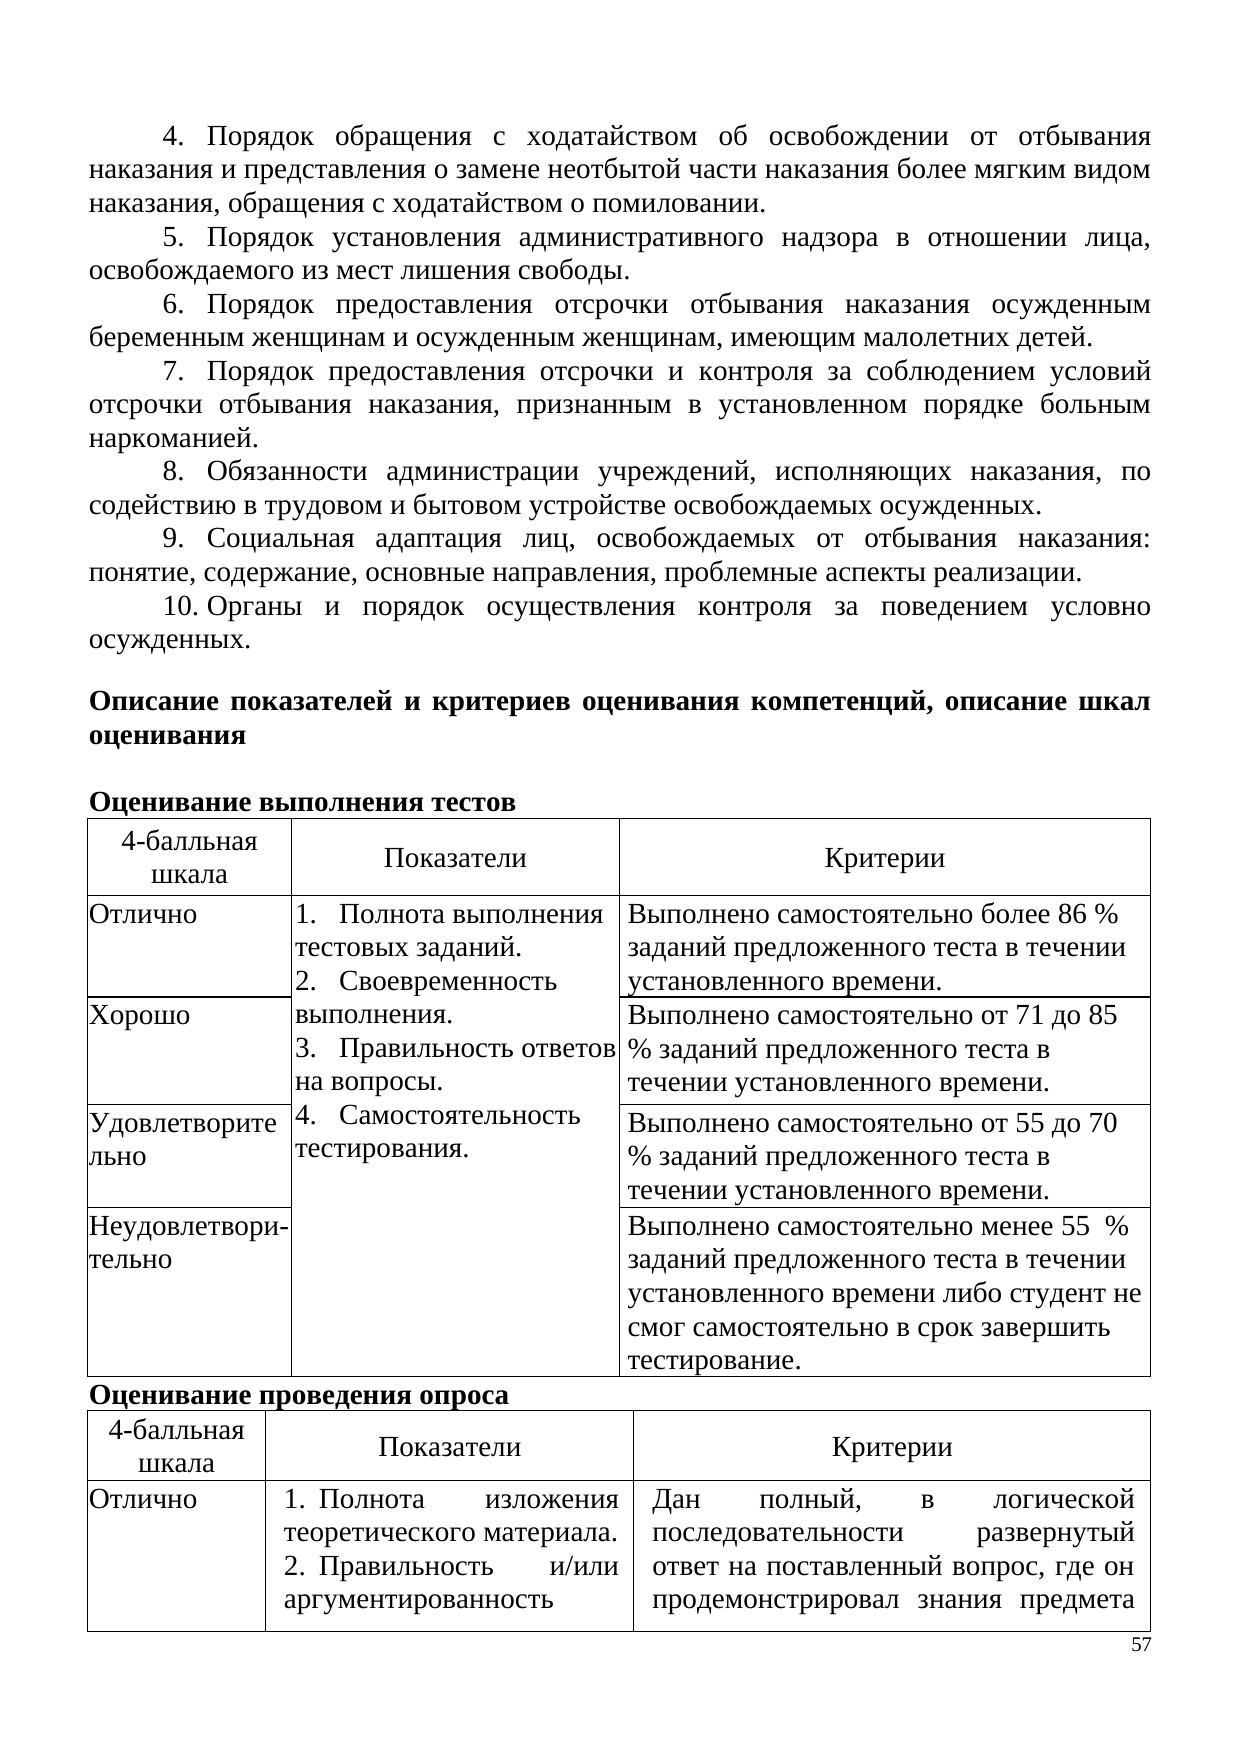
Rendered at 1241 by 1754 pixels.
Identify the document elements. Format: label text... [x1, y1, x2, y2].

table_header 4-балльная шкала [88, 1411, 265, 1480]
list Органы и порядок осуществления контроля за поведением условно осужденных. [88, 588, 1152, 655]
list Порядок установления административного надзора в отношении лица, освобождаемого из мест лишения свободы. [88, 219, 1152, 286]
list Порядок предоставления отсрочки и контроля за соблюдением условий отсрочки отбывания наказания, признанным в установленном порядке больным наркоманией. [88, 353, 1152, 453]
list Социальная адаптация лиц, освобождаемых от отбывания наказания: понятие, содержание, основные направления, проблемные аспекты реализации. [88, 521, 1152, 588]
table_cell Удовлетворительно [88, 1105, 291, 1207]
table_cell Отлично [88, 1481, 265, 1631]
table_header Критерии [634, 1411, 1150, 1480]
list Обязанности администрации учреждений, исполняющих наказания, по содействию в трудовом и бытовом устройстве освобождаемых осужденных. [88, 453, 1152, 521]
table_cell Отлично [88, 896, 291, 996]
table_cell Выполнено самостоятельно более 86 % заданий предложенного теста в течении установленного времени. [943, 896, 1150, 996]
text Оценивание выполнения тестов [88, 784, 1152, 818]
table_cell Хорошо [88, 998, 291, 1104]
table_cell Выполнено самостоятельно от 71 до 85 % заданий предложенного теста в течении установленного времени. [620, 998, 1150, 1104]
text Описание показателей и критериев оценивания компетенций, описание шкал оценивания [88, 683, 1152, 751]
table_header Показатели [292, 819, 619, 895]
table_header 4-балльная шкала [88, 819, 291, 895]
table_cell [266, 1481, 633, 1631]
table_header Показатели [266, 1411, 633, 1480]
table_cell Неудовлетворительно [88, 1208, 291, 1376]
text Оценивание проведения опроса [88, 1377, 1152, 1410]
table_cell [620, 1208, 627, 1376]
table_cell Выполнено самостоятельно менее 55 % заданий предложенного теста в течении установленного времени либо студент не смог самостоятельно в срок завершить тестирование. [802, 1208, 1150, 1376]
table_cell Полнота выполнения тестовых заданий. Своевременность выполнения. Правильность ответов на вопросы. Самостоятельность тестирования. [292, 896, 619, 1376]
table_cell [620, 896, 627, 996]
list Порядок предоставления отсрочки отбывания наказания осужденным беременным женщинам и осужденным женщинам, имеющим малолетних детей. [88, 286, 1152, 353]
table_header Критерии [620, 819, 1150, 895]
list Порядок обращения с ходатайством об освобождении от отбывания наказания и представления о замене неотбытой части наказания более мягким видом наказания, обращения с ходатайством о помиловании. [88, 118, 1152, 219]
table_cell Выполнено самостоятельно от 55 до 70 % заданий предложенного теста в течении установленного времени. [620, 1105, 1150, 1207]
